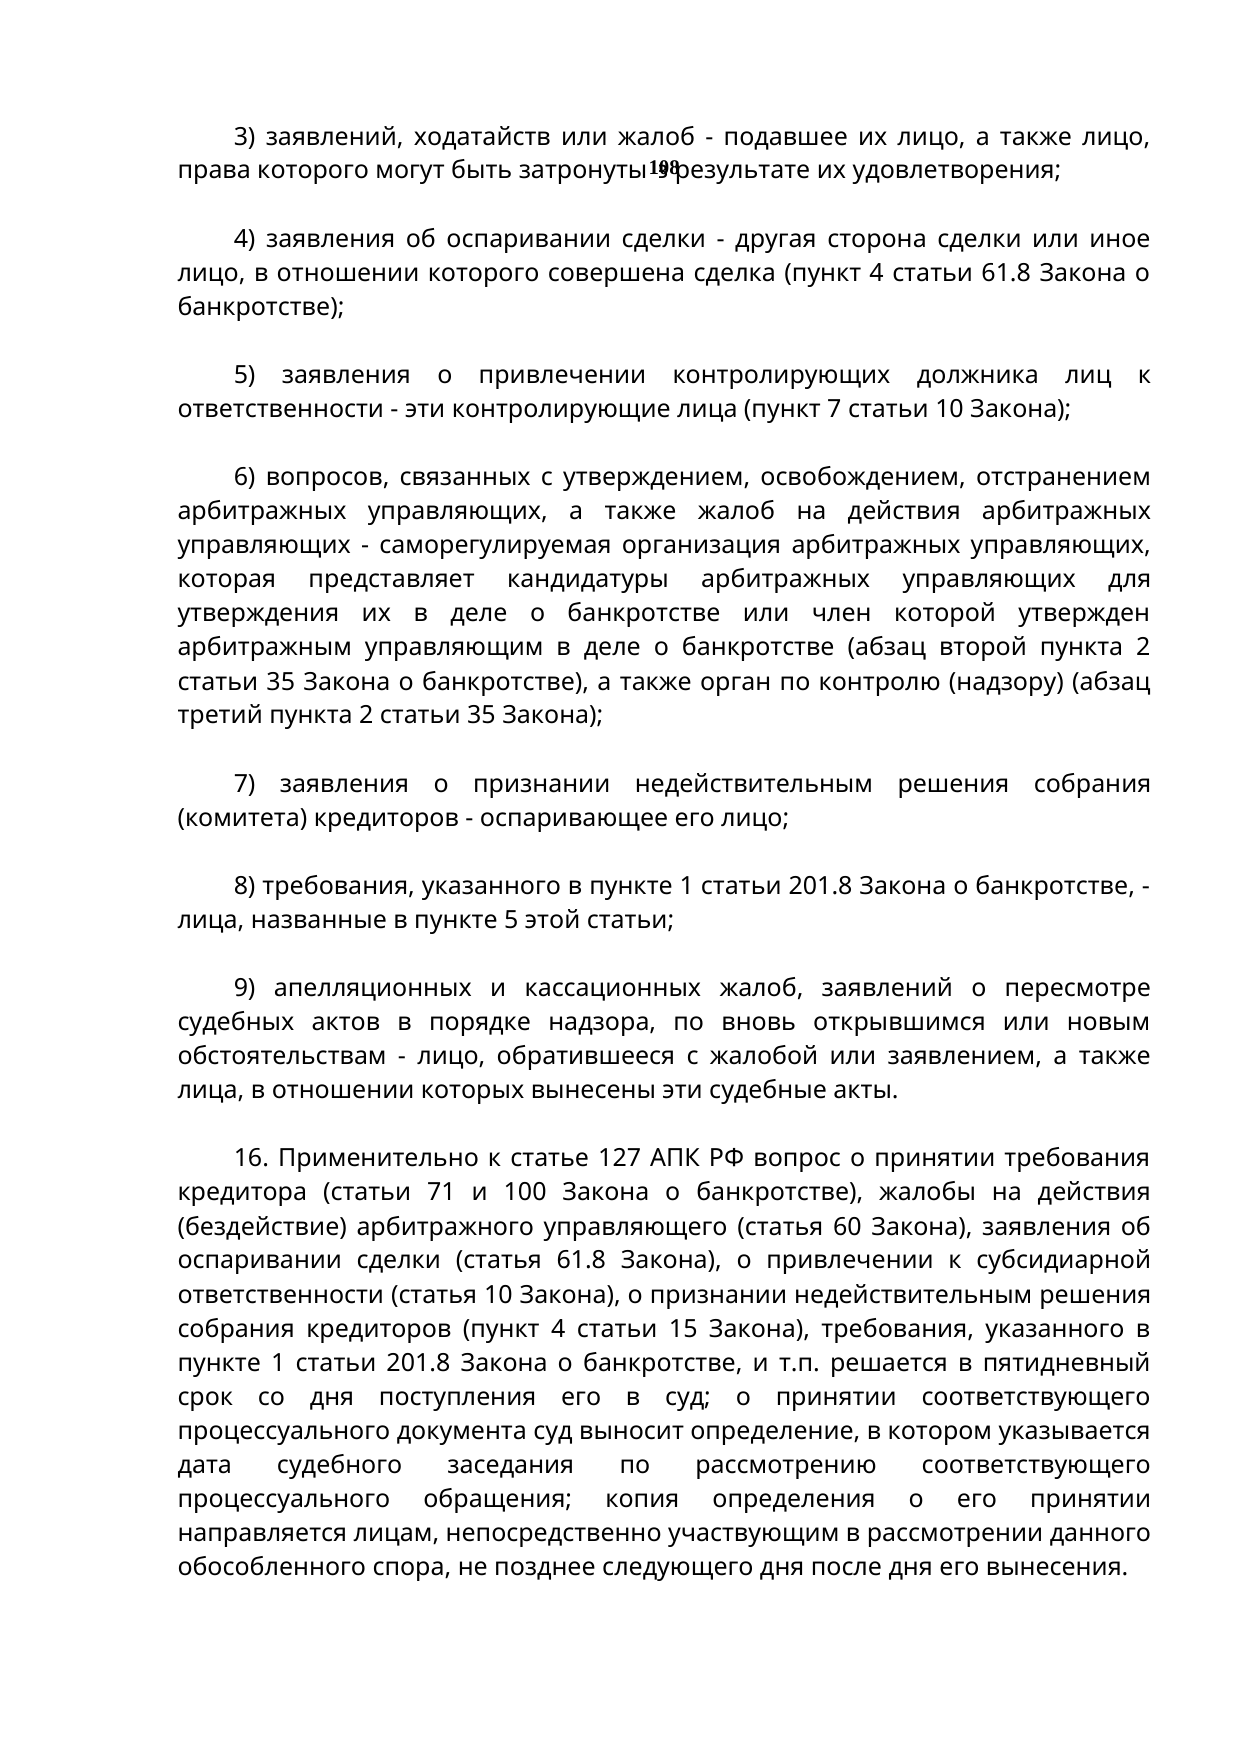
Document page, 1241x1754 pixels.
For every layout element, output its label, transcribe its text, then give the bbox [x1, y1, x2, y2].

text 7) заявления о признании недействительным решения собрания (комитета) кредиторов - оспаривающее его лицо; [177, 765, 1152, 833]
text 16. Применительно к статье 127 АПК РФ вопрос о принятии требования кредитора (статьи 71 и 100 Закона о банкротстве), жалобы на действия (бездействие) арбитражного управляющего (статья 60 Закона), заявления об оспаривании сделки (статья 61.8 Закона), о привлечении к субсидиарной ответственности (статья 10 Закона), о признании недействительным решения собрания кредиторов (пункт 4 статьи 15 Закона), требования, указанного в пункте 1 статьи 201.8 Закона о банкротстве, и т.п. решается в пятидневный срок со дня поступления его в суд; о принятии соответствующего процессуального документа суд выносит определение, в котором указывается дата судебного заседания по рассмотрению соответствующего процессуального обращения; копия определения о его принятии направляется лицам, непосредственно участвующим в рассмотрении данного обособленного спора, не позднее следующего дня после дня его вынесения. [177, 1140, 1152, 1583]
text 6) вопросов, связанных с утверждением, освобождением, отстранением арбитражных управляющих, а также жалоб на действия арбитражных управляющих - саморегулируемая организация арбитражных управляющих, которая представляет кандидатуры арбитражных управляющих для утверждения их в деле о банкротстве или член которой утвержден арбитражным управляющим в деле о банкротстве (абзац второй пункта 2 статьи 35 Закона о банкротстве), а также орган по контролю (надзору) (абзац третий пункта 2 статьи 35 Закона); [177, 459, 1152, 731]
text 9) апелляционных и кассационных жалоб, заявлений о пересмотре судебных актов в порядке надзора, по вновь открывшимся или новым обстоятельствам - лицо, обратившееся с жалобой или заявлением, а также лица, в отношении которых вынесены эти судебные акты. [177, 970, 1152, 1106]
text 3) заявлений, ходатайств или жалоб - подавшее их лицо, а также лицо, права которого могут быть затронуты в результате их удовлетворения; [177, 118, 1152, 186]
text 8) требования, указанного в пункте 1 статьи 201.8 Закона о банкротстве, - лица, названные в пункте 5 этой статьи; [177, 867, 1152, 936]
text 4) заявления об оспаривании сделки - другая сторона сделки или иное лицо, в отношении которого совершена сделка (пункт 4 статьи 61.8 Закона о банкротстве); [177, 220, 1152, 322]
text 5) заявления о привлечении контролирующих должника лиц к ответственности - эти контролирующие лица (пункт 7 статьи 10 Закона); [177, 357, 1152, 425]
